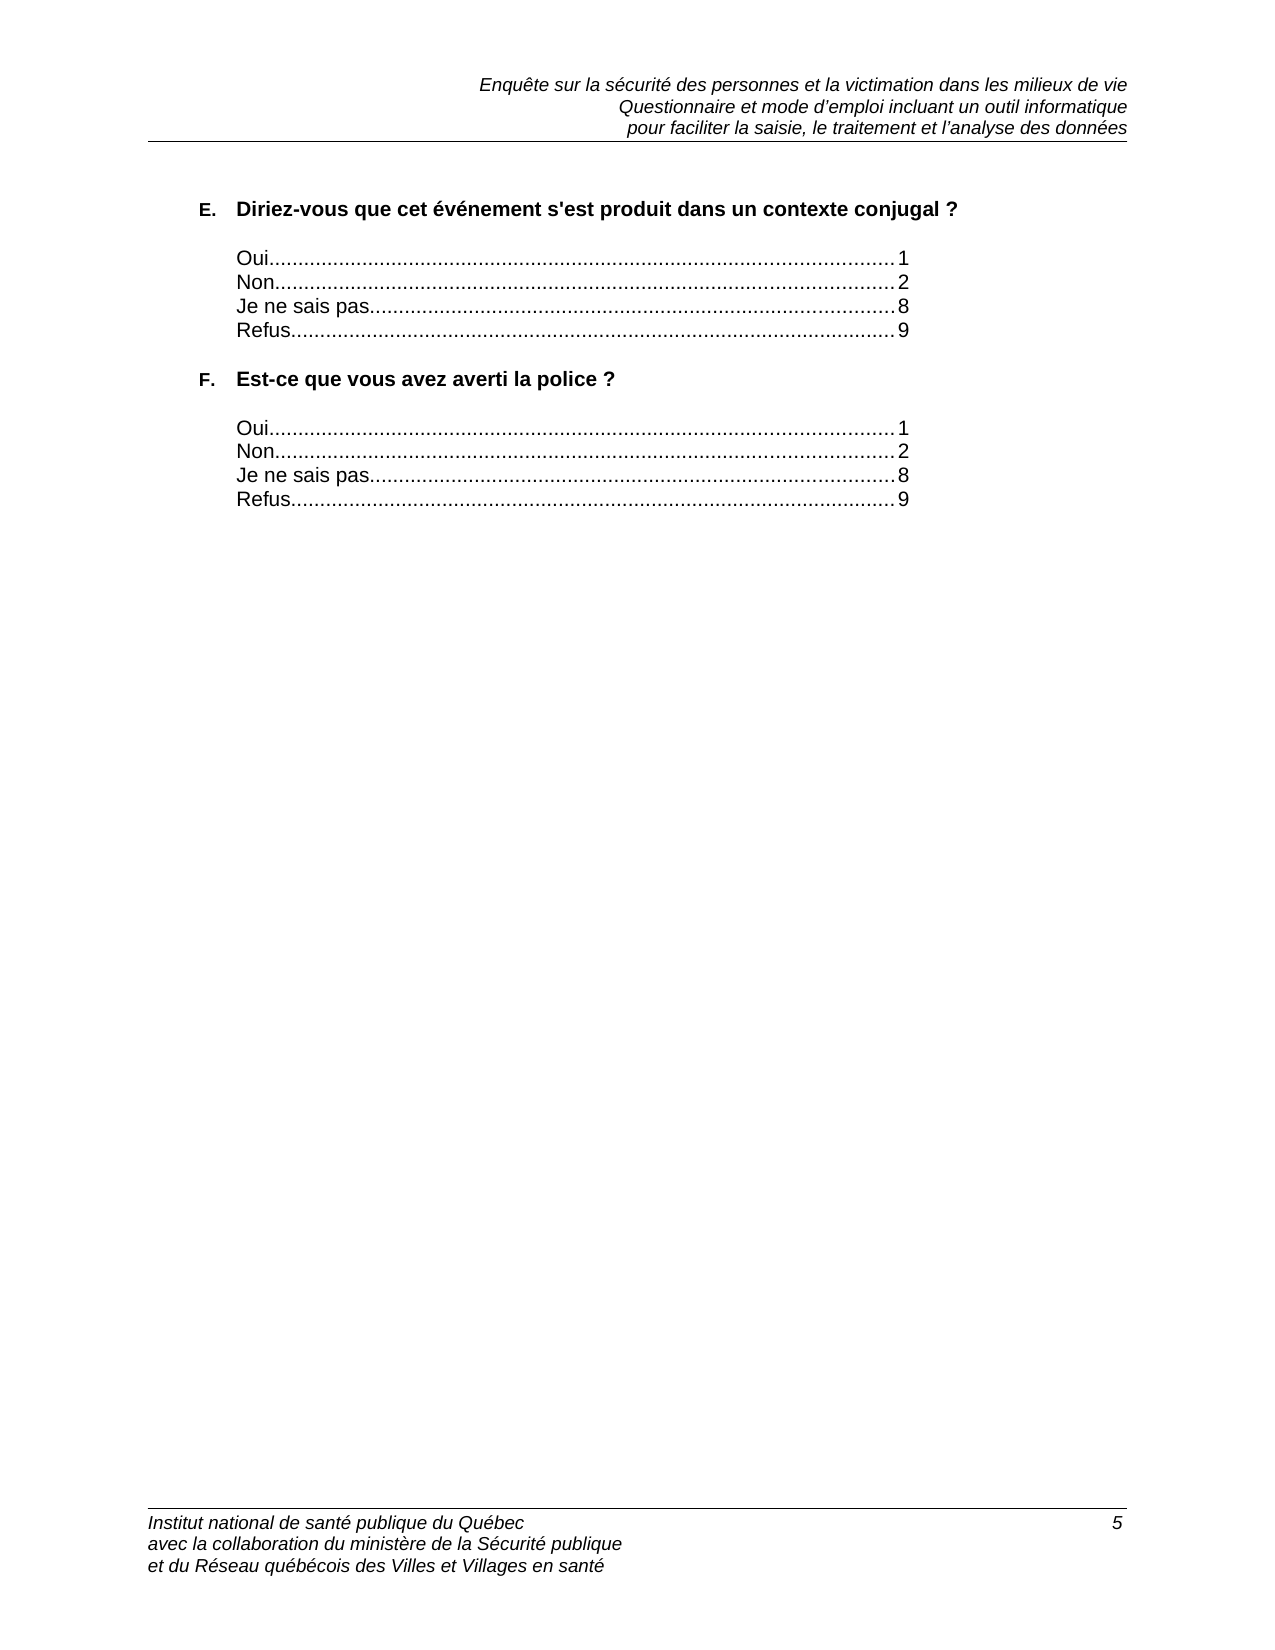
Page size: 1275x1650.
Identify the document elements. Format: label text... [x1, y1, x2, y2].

text Oui 1 [236, 246, 1127, 269]
list Diriez-vous que cet événement s'est produit dans un contexte conjugal ? [199, 197, 1127, 221]
text Refus 9 [236, 487, 1127, 511]
text Je ne sais pas 8 [236, 293, 1127, 317]
text Non 2 [236, 439, 1127, 463]
text Je ne sais pas 8 [236, 463, 1127, 487]
text Non 2 [236, 269, 1127, 293]
list Est-ce que vous avez averti la police ? [199, 366, 1127, 390]
text Oui 1 [236, 415, 1127, 439]
text Refus 9 [236, 317, 1127, 341]
